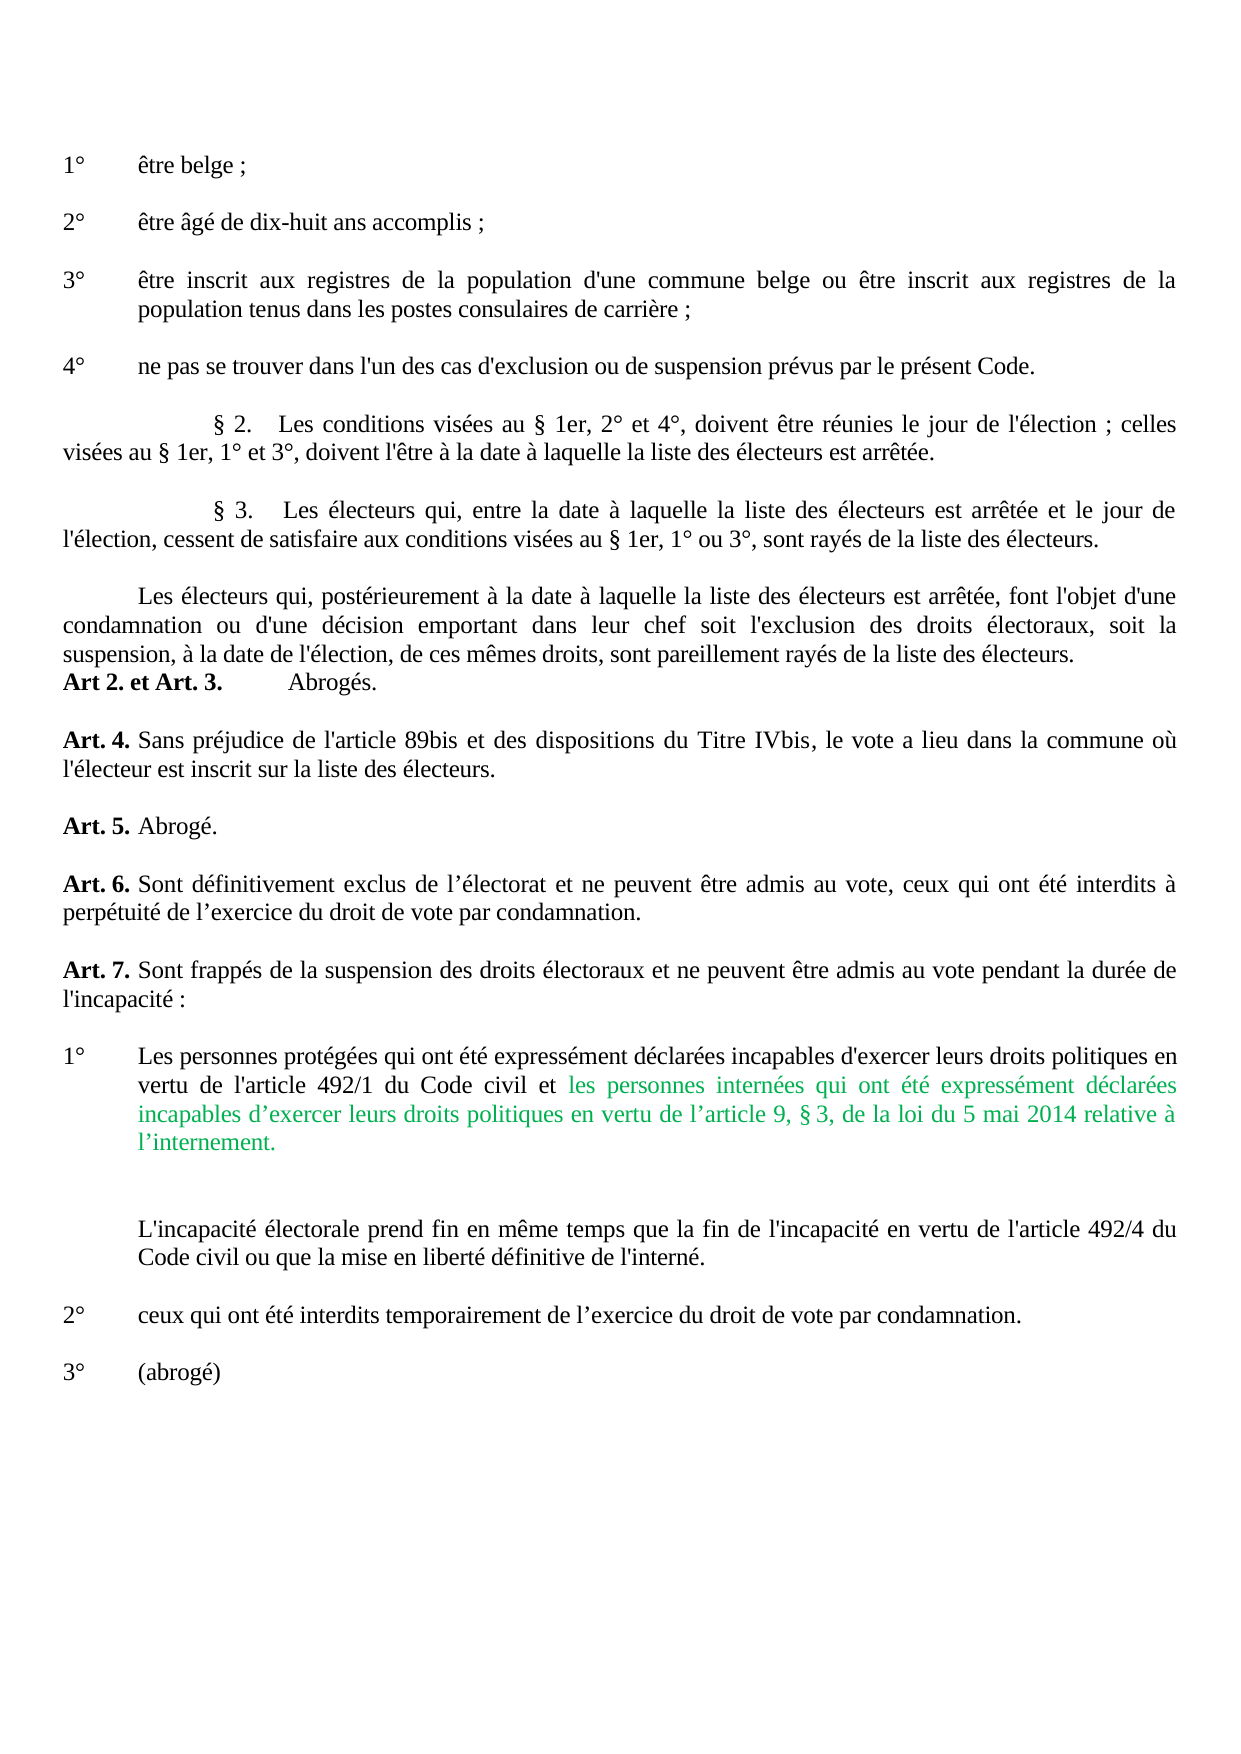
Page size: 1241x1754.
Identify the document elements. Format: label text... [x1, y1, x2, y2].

text Art. 5. Abrogé. [63, 811, 1178, 840]
text 1° être belge ; [63, 150, 1178, 179]
text Art 2. et Art. 3. Abrogés. [63, 667, 1178, 696]
text Les électeurs qui, postérieurement à la date à laquelle la liste des électeurs est arrêtée, font l'objet d'une condamnation ou d'une décision emportant dans leur chef soit l'exclusion des droits électoraux, soit la suspension, à la date de l'élection, de ces mêmes droits, sont pareillement rayés de la liste des électeurs. [63, 581, 1178, 667]
text 2° être âgé de dix-huit ans accomplis ; [63, 207, 1178, 236]
text L'incapacité électorale prend fin en même temps que la fin de l'incapacité en vertu de l'article 492/4 du Code civil ou que la mise en liberté définitive de l'interné. [63, 1214, 1178, 1271]
text 2° ceux qui ont été interdits temporairement de l’exercice du droit de vote par condamnation. [63, 1300, 1178, 1329]
text Art. 4. Sans préjudice de l'article 89bis et des dispositions du Titre IVbis, le vote a lieu dans la commune où l'électeur est inscrit sur la liste des électeurs. [63, 725, 1178, 782]
text § 3. Les électeurs qui, entre la date à laquelle la liste des électeurs est arrêtée et le jour de l'élection, cessent de satisfaire aux conditions visées au § 1er, 1° ou 3°, sont rayés de la liste des électeurs. [63, 495, 1178, 552]
text § 2. Les conditions visées au § 1er, 2° et 4°, doivent être réunies le jour de l'élection ; celles visées au § 1er, 1° et 3°, doivent l'être à la date à laquelle la liste des électeurs est arrêtée. [63, 409, 1178, 466]
text Art. 7. Sont frappés de la suspension des droits électoraux et ne peuvent être admis au vote pendant la durée de l'incapacité : [63, 955, 1178, 1012]
text 4° ne pas se trouver dans l'un des cas d'exclusion ou de suspension prévus par le présent Code. [63, 351, 1178, 380]
text Art. 6. Sont définitivement exclus de l’électorat et ne peuvent être admis au vote, ceux qui ont été interdits à perpétuité de l’exercice du droit de vote par condamnation. [63, 869, 1178, 926]
text 1° Les personnes protégées qui ont été expressément déclarées incapables d'exercer leurs droits politiques en vertu de l'article 492/1 du Code civil et les personnes internées qui ont été expressément déclarées incapables d’exercer leurs droits politiques en vertu de l’article 9, § 3, de la loi du 5 mai 2014 relative à l’internement. [63, 1041, 1178, 1156]
text 3° être inscrit aux registres de la population d'une commune belge ou être inscrit aux registres de la population tenus dans les postes consulaires de carrière ; [63, 265, 1178, 322]
text 3° (abrogé) [63, 1357, 1178, 1386]
